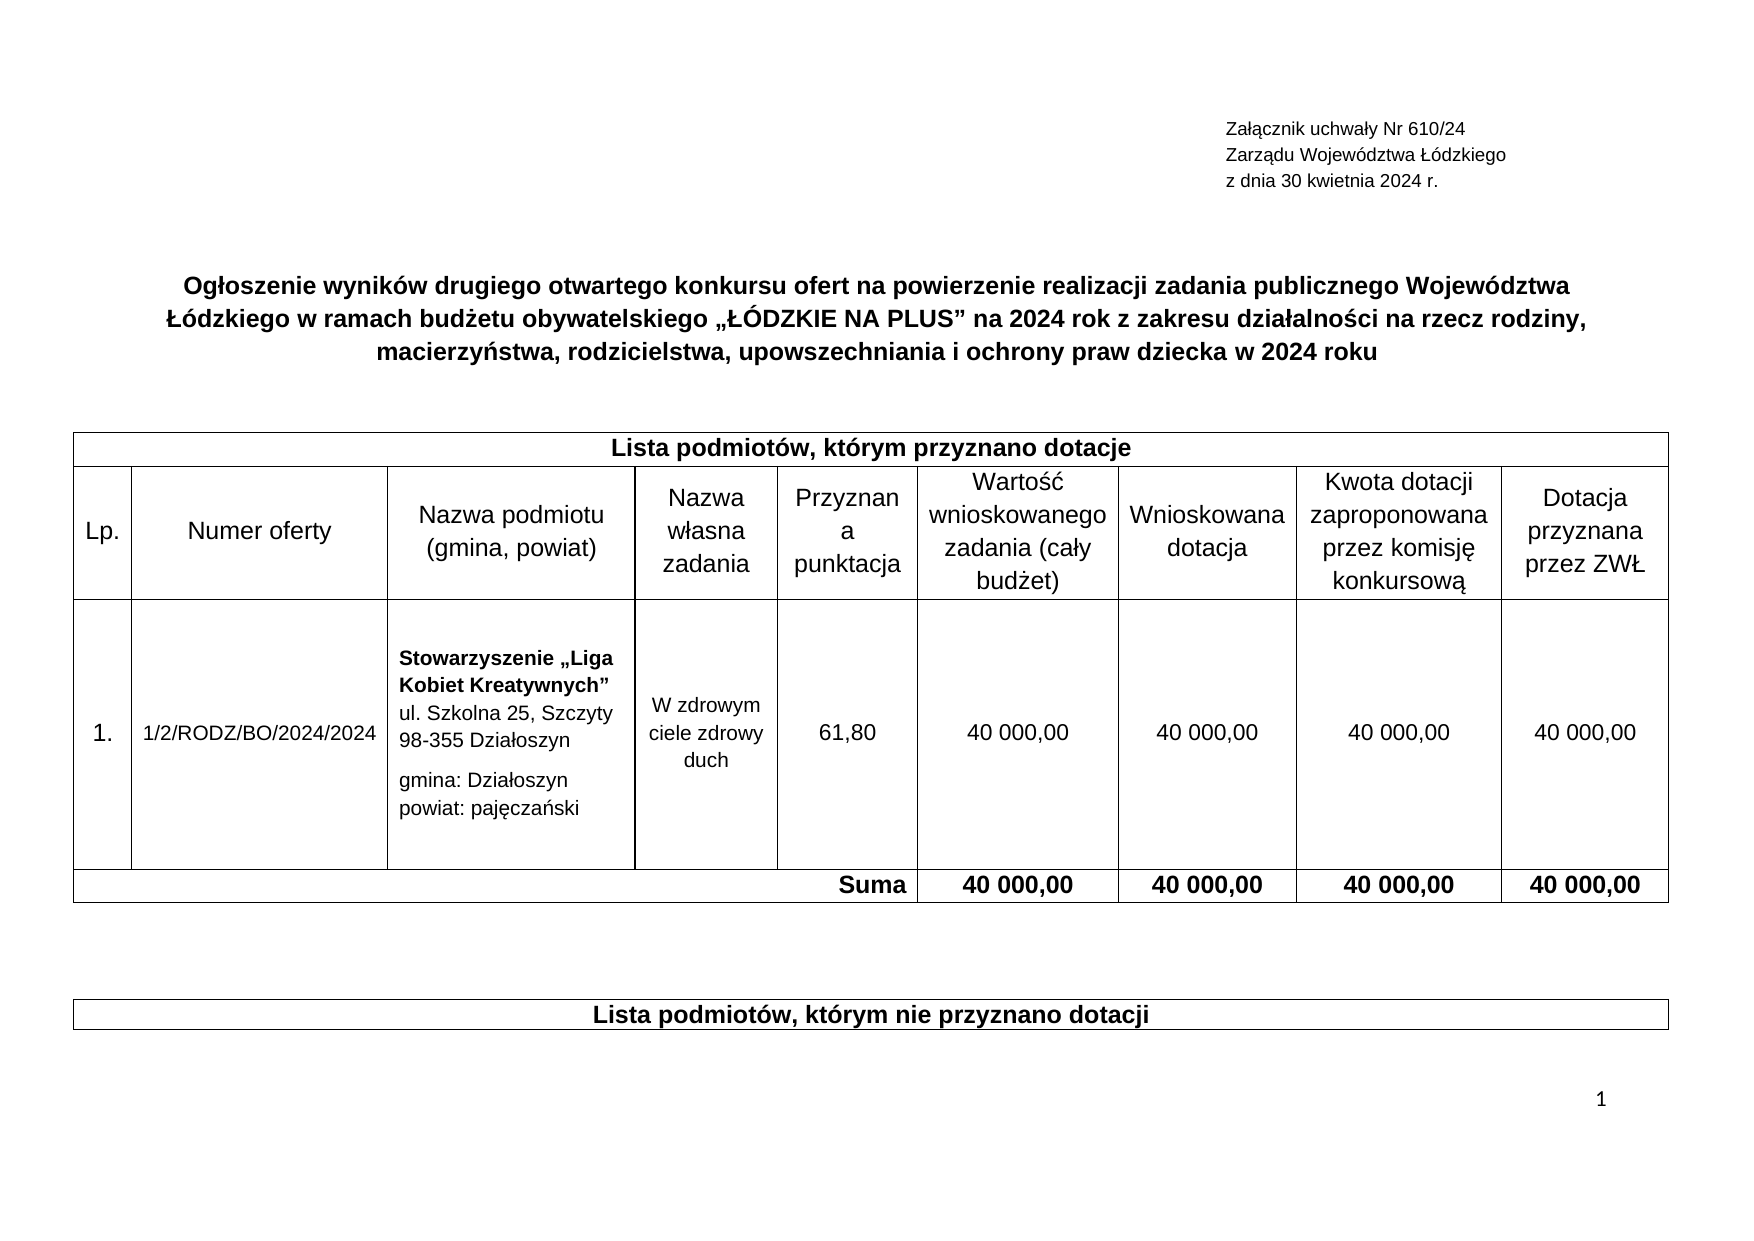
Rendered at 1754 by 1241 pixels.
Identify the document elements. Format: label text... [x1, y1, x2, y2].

table_cell Przyznana punktacja [778, 467, 917, 598]
table_cell W zdrowym ciele zdrowy duch [636, 600, 777, 868]
table_cell Numer oferty [132, 467, 387, 598]
text Zarządu Województwa Łódzkiego [1226, 144, 1606, 166]
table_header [74, 1000, 1668, 1028]
table_cell 1. [74, 600, 131, 868]
table_cell 40 000,00 [1119, 870, 1296, 902]
text z dnia 30 kwietnia 2024 r. [1226, 170, 1606, 191]
table_header Lista podmiotów, którym przyznano dotacje [74, 433, 1668, 466]
table_cell 40 000,00 [918, 870, 1118, 902]
text Załącznik uchwały Nr 610/24 [1226, 118, 1606, 140]
table_cell 40 000,00 [1502, 870, 1668, 902]
table_cell 1/2/RODZ/BO/2024/2024 [132, 600, 387, 868]
table_cell Wnioskowana dotacja [1119, 467, 1296, 598]
table_cell Lp. [74, 467, 131, 598]
table_cell 40 000,00 [1502, 600, 1668, 868]
table_cell 61,80 [778, 600, 917, 868]
table_cell Stowarzyszenie „Liga Kobiet Kreatywnych” ul. Szkolna 25, Szczyty 98-355 Działoszyn gmina: Działoszyn powiat: pajęczański [388, 600, 634, 868]
table_cell Kwota dotacji zaproponowana przez komisję konkursową [1297, 467, 1501, 598]
table_cell 40 000,00 [1297, 600, 1501, 868]
table_cell 40 000,00 [1119, 600, 1296, 868]
text Ogłoszenie wyników drugiego otwartego konkursu ofert na powierzenie realizacji zadania publicznego Województwa Łódzkiego w ramach budżetu obywatelskiego „ŁÓDZKIE NA PLUS” na 2024 rok z zakresu działalności na rzecz rodziny, macierzyństwa, rodzicielstwa, upowszechniania i ochrony praw dziecka w 2024 roku [148, 271, 1606, 365]
table_cell 40 000,00 [918, 600, 1118, 868]
table_cell Nazwa własna zadania [636, 467, 777, 598]
table_cell Wartość wnioskowanego zadania (cały budżet) [918, 467, 1118, 598]
table_cell Nazwa podmiotu (gmina, powiat) [388, 467, 634, 598]
table_cell 40 000,00 [1297, 870, 1501, 902]
table_cell Suma [74, 870, 917, 902]
table_cell Dotacja przyznana przez ZWŁ [1502, 467, 1668, 598]
